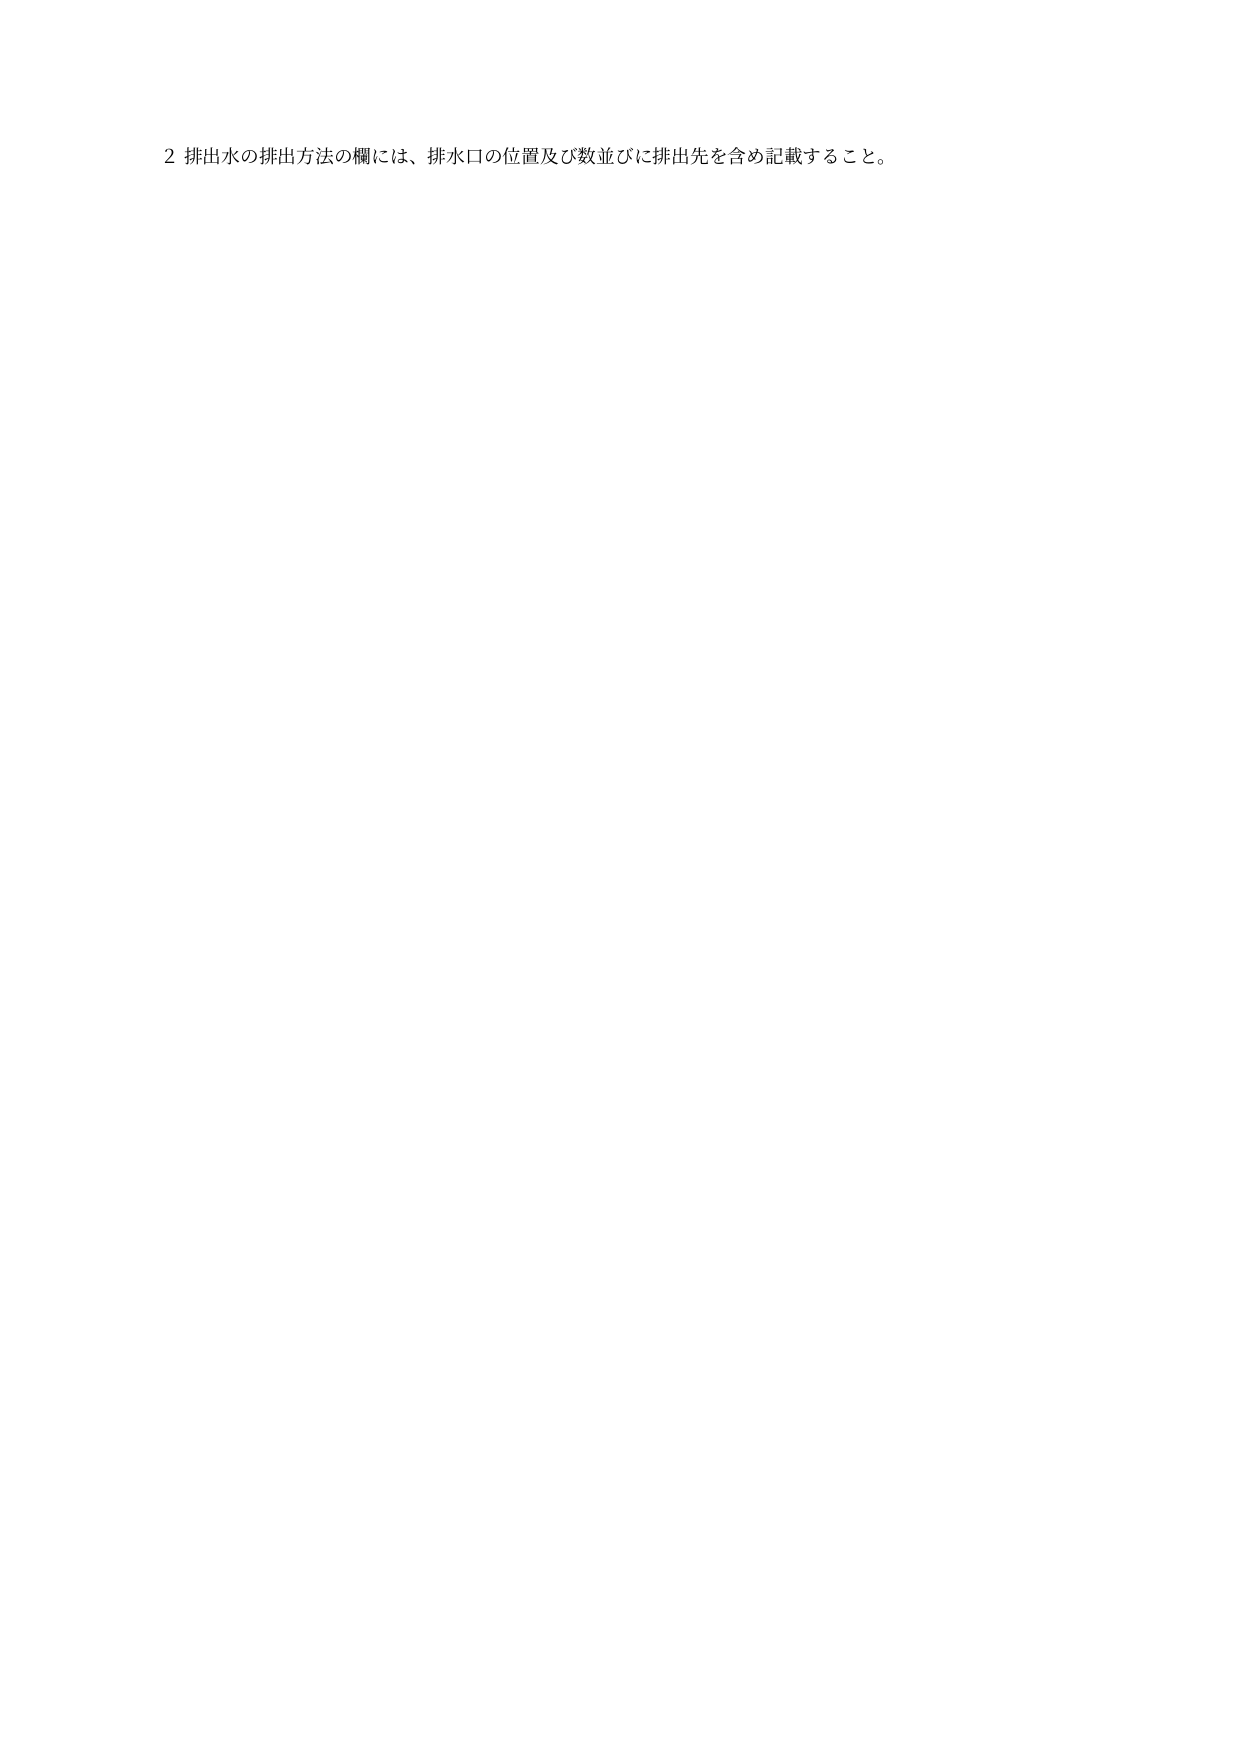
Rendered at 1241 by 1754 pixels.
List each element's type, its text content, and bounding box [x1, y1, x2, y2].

text ２ 排出水の排出方法の欄には、排水口の位置及び数並びに排出先を含め記載すること。 [118, 136, 1122, 174]
